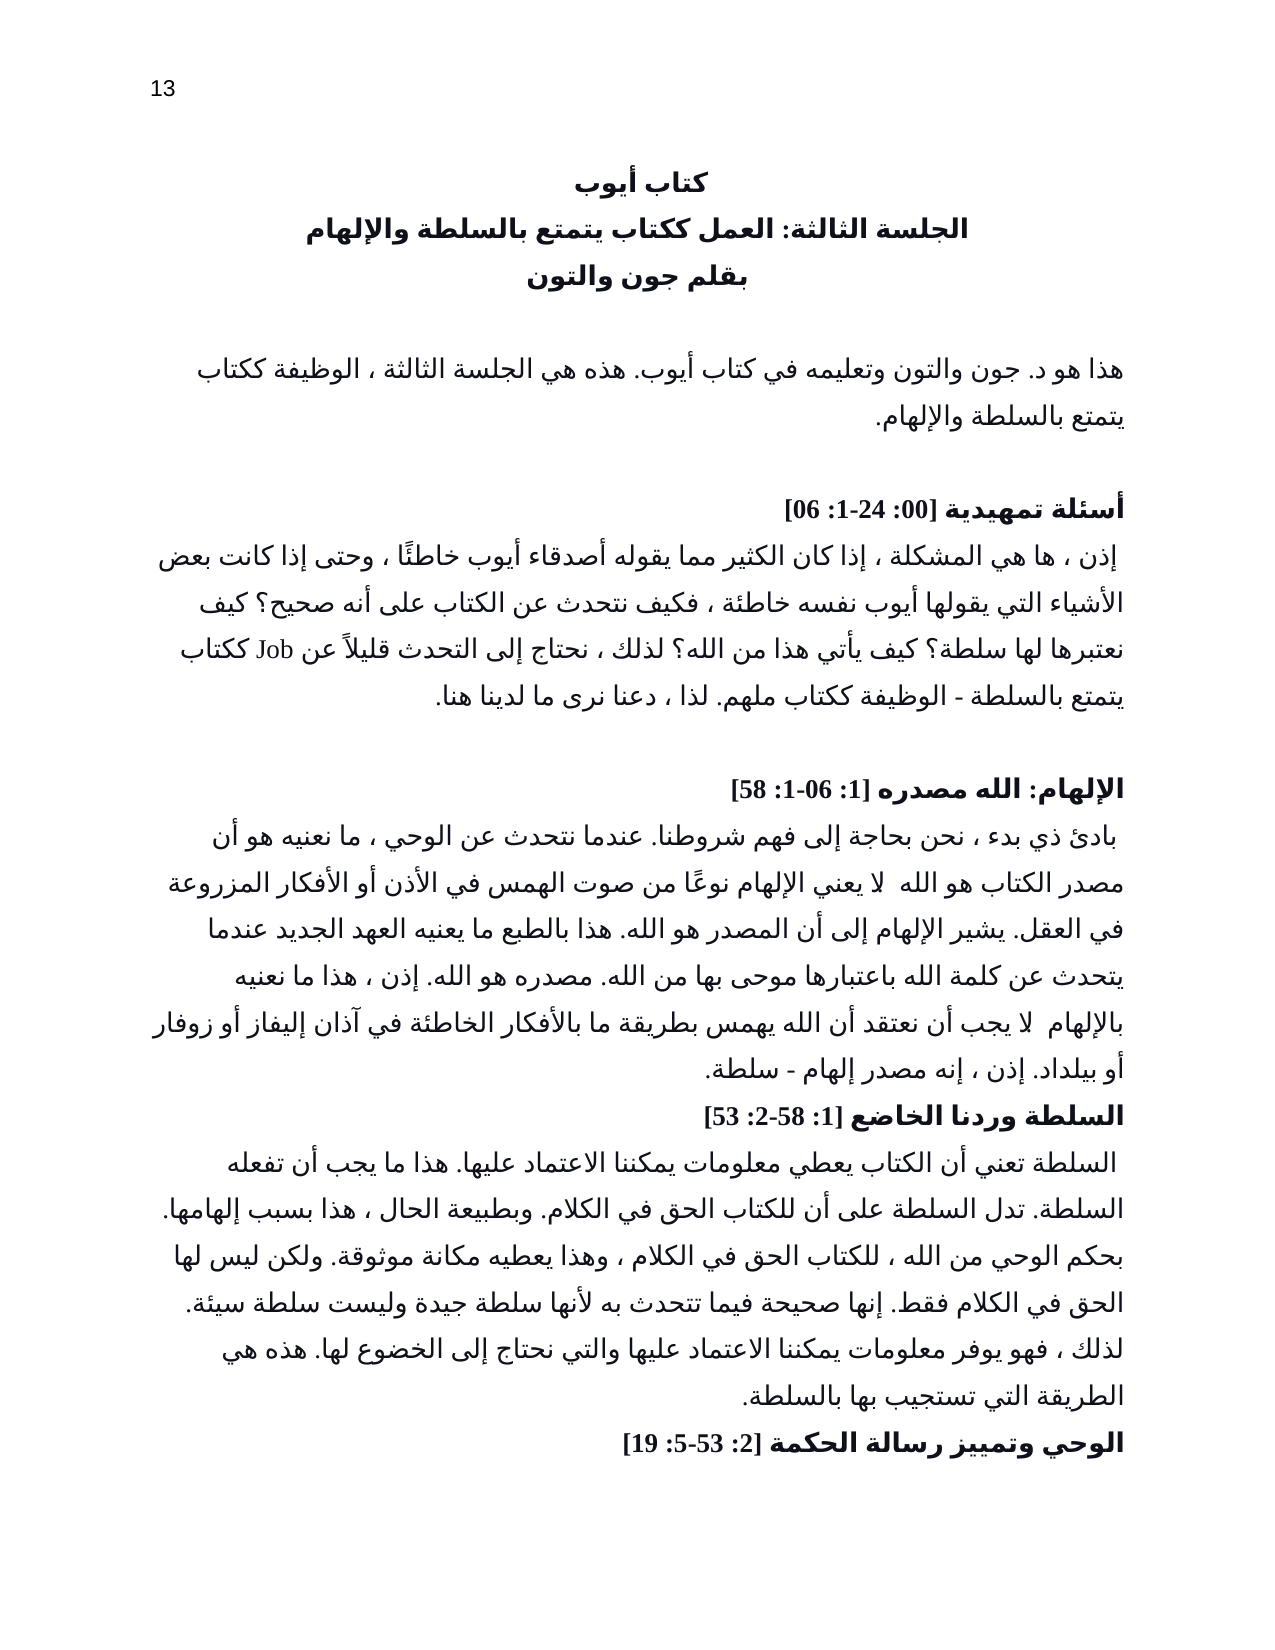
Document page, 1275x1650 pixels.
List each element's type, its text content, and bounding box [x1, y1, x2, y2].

text بادئ ذي بدء ، نحن بحاجة إلى فهم شروطنا. عندما نتحدث عن الوحي ، ما نعنيه هو أن مصدر الكتاب هو الله. لا يعني الإلهام نوعًا من صوت الهمس في الأذن أو الأفكار المزروعة في العقل. يشير الإلهام إلى أن المصدر هو الله. هذا بالطبع ما يعنيه العهد الجديد عندما يتحدث عن كلمة الله باعتبارها موحى بها من الله. مصدره هو الله. إذن ، هذا ما نعنيه بالإلهام. لا يجب أن نعتقد أن الله يهمس بطريقة ما بالأفكار الخاطئة في آذان إليفاز أو زوفار أو بيلداد. إذن ، إنه مصدر إلهام - سلطة. [150, 820, 1125, 1085]
text كتاب أيوب الجلسة الثالثة: العمل ككتاب يتمتع بالسلطة والإلهام [150, 167, 1125, 245]
text إذن ، ها هي المشكلة ، إذا كان الكثير مما يقوله أصدقاء أيوب خاطئًا ، وحتى إذا كانت بعض الأشياء التي يقولها أيوب نفسه خاطئة ، فكيف نتحدث عن الكتاب على أنه صحيح؟ كيف نعتبرها لها سلطة؟ كيف يأتي هذا من الله؟ لذلك ، نحتاج إلى التحدث قليلاً عن Job ككتاب يتمتع بالسلطة - الوظيفة ككتاب ملهم. لذا ، دعنا نرى ما لدينا هنا. [150, 540, 1125, 711]
text بقلم جون والتون [150, 260, 1125, 291]
text الإلهام: الله مصدره [1: 06-1: 58] [150, 773, 1125, 805]
text الوحي وتمييز رسالة الحكمة [2: 53-5: 19] [150, 1427, 1125, 1458]
text أسئلة تمهيدية [00: 24-1: 06] [150, 493, 1125, 525]
text السلطة تعني أن الكتاب يعطي معلومات يمكننا الاعتماد عليها. هذا ما يجب أن تفعله السلطة. تدل السلطة على أن للكتاب الحق في الكلام. وبطبيعة الحال ، هذا بسبب إلهامها. بحكم الوحي من الله ، للكتاب الحق في الكلام ، وهذا يعطيه مكانة موثوقة. ولكن ليس لها الحق في الكلام فقط. إنها صحيحة فيما تتحدث به لأنها سلطة جيدة وليست سلطة سيئة. لذلك ، فهو يوفر معلومات يمكننا الاعتماد عليها والتي نحتاج إلى الخضوع لها. هذه هي الطريقة التي تستجيب بها بالسلطة. [150, 1147, 1125, 1411]
text هذا هو د. جون والتون وتعليمه في كتاب أيوب. هذه هي الجلسة الثالثة ، الوظيفة ككتاب يتمتع بالسلطة والإلهام. [150, 353, 1125, 431]
text السلطة وردنا الخاضع [1: 58-2: 53] [150, 1100, 1125, 1131]
